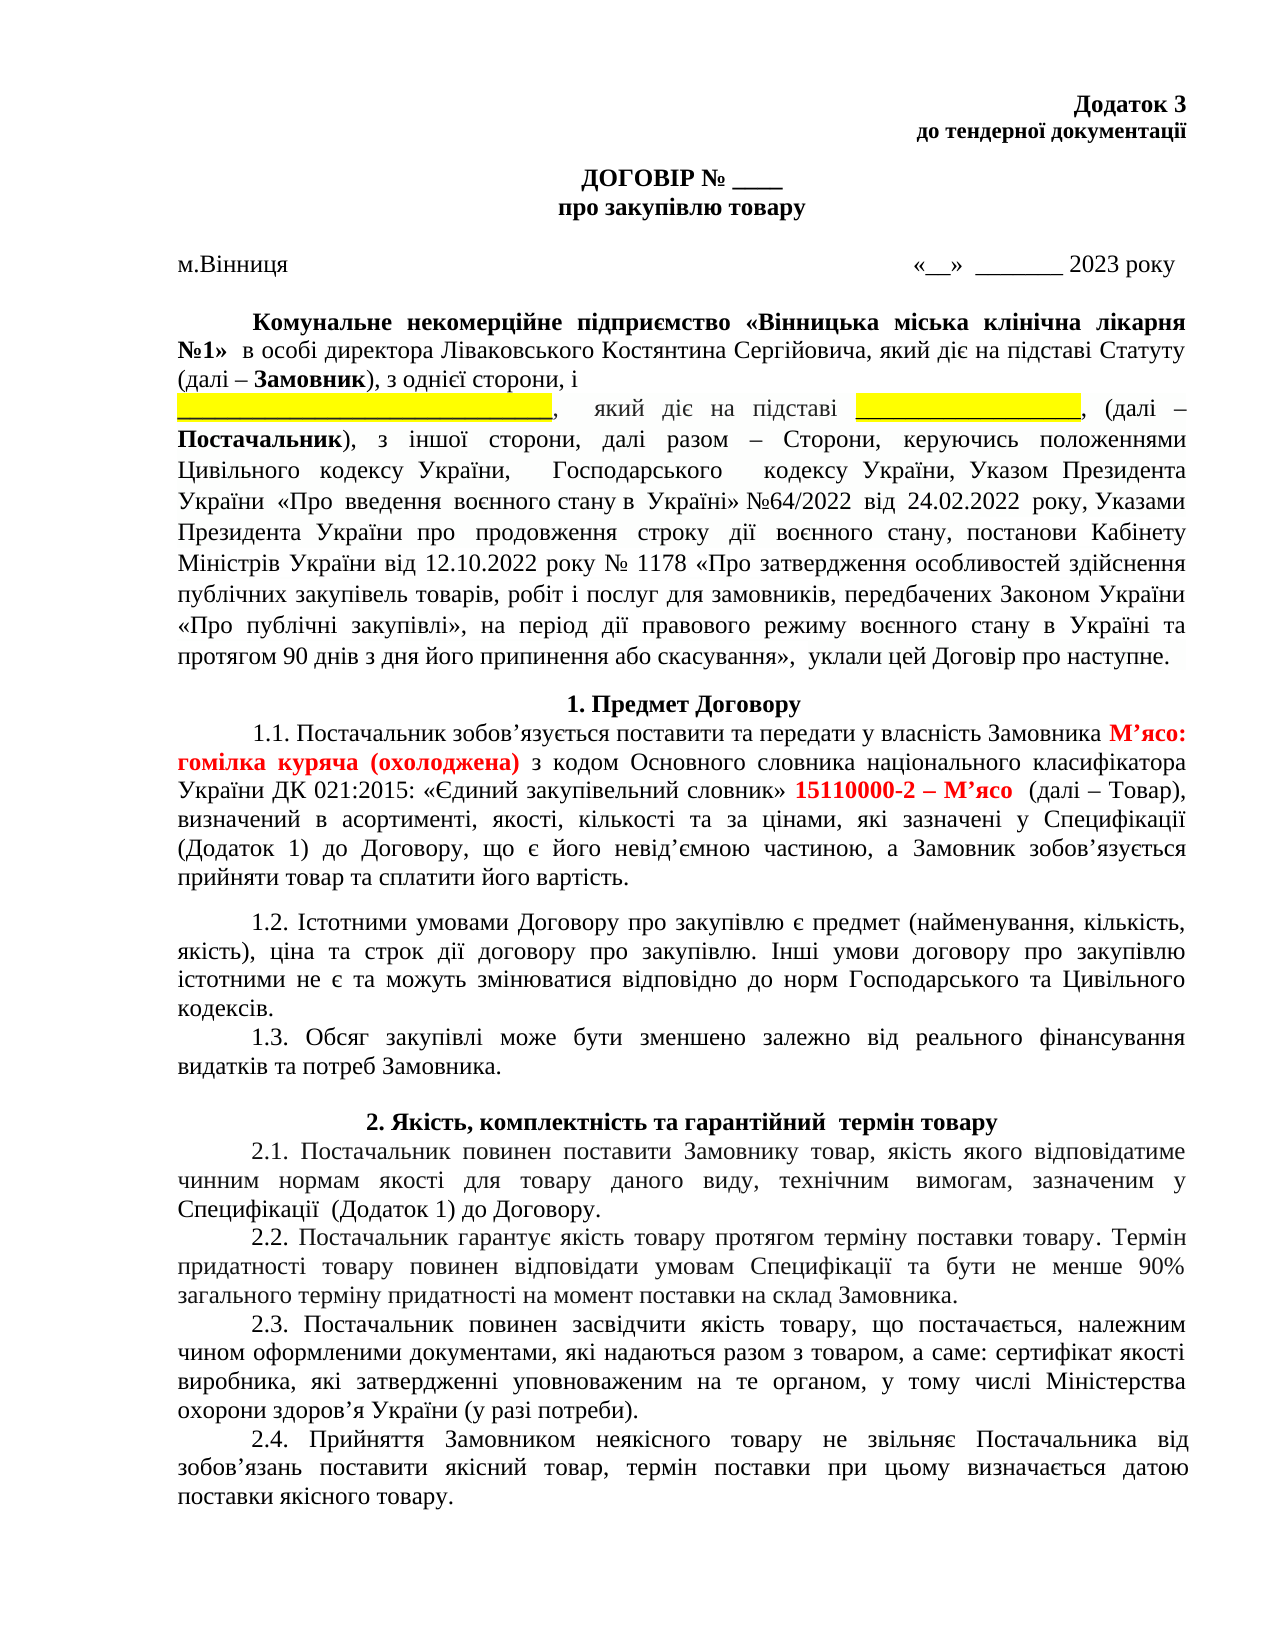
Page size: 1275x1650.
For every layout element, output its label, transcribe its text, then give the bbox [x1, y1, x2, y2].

text до тендерної документації [177, 117, 1186, 144]
text 1. Предмет Договору [177, 689, 1190, 718]
text 2.1. Постачальник повинен поставити Замовнику товар, якість якого відповідатиме чинним нормам якості для товару даного виду, технічним вимогам, зазначеним у Специфікації (Додаток 1) до Договору. [177, 1136, 1186, 1222]
text ДОГОВІР № ____ [177, 163, 1186, 192]
text Додаток 3 [915, 89, 1186, 117]
text 2.2. Постачальник гарантує якість товару протягом терміну поставки товару. Термін придатності товару повинен відповідати умовам Специфікації та бути не менше 90% загального терміну придатності на момент поставки на склад Замовника. [177, 1222, 1186, 1309]
text про закупівлю товару [177, 192, 1186, 221]
text Комунальне некомерційне підприємство «Вінницька міська клінічна лікарня №1» в особі директора Ліваковського Костянтина Сергійовича, який діє на підставі Статуту (далі – Замовник), з однієї сторони, і [177, 307, 1186, 393]
text м.Вінниця «__» _______ 2023 року [177, 249, 1186, 278]
text 1.2. Істотними умовами Договору про закупівлю є предмет (найменування, кількість, якість), ціна та строк дії договору про закупівлю. Інші умови договору про закупівлю істотними не є та можуть змінюватися відповідно до норм Господарського та Цивільного кодексів. [177, 907, 1186, 1022]
text 1.1. Постачальник зобов’язується поставити та передати у власність Замовника М’ясо: гомілка куряча (охолоджена) з кодом Основного словника національного класифікатора України ДК 021:2015: «Єдиний закупівельний словник» 15110000-2 – М’ясо (далі – Товар), визначений в асортименті, якості, кількості та за цінами, які зазначені у Специфікації (Додаток 1) до Договору, що є його невід’ємною частиною, а Замовник зобов’язується прийняти товар та сплатити його вартість. [177, 718, 1186, 890]
text 2. Якість, комплектність та гарантійний термін товару [177, 1107, 1186, 1136]
text 2.4. Прийняття Замовником неякісного товару не звільняє Постачальника від зобов’язань поставити якісний товар, термін поставки при цьому визначається датою поставки якісного товару. [177, 1424, 1190, 1510]
text 1.3. Обсяг закупівлі може бути зменшено залежно від реального фінансування видатків та потреб Замовника. [177, 1022, 1186, 1079]
text 2.3. Постачальник повинен засвідчити якість товару, що постачається, належним чином оформленими документами, які надаються разом з товаром, а саме: сертифікат якості виробника, які затвердженні уповноваженим на те органом, у тому числі Міністерства охорони здоров’я України (у разі потреби). [177, 1309, 1186, 1424]
text ______________________________, який діє на підставі __________________, (далі – Постачальник), з іншої сторони, далі разом – Сторони, керуючись положеннями Цивільного кодексу України, Господарського кодексу України, Указом Президента України «Про введення воєнного стану в Україні» №64/2022 від 24.02.2022 року, Указами Президента України про продовження строку дії воєнного стану, постанови Кабінету Міністрів України від 12.10.2022 року № 1178 «Про затвердження особливостей здійснення публічних закупівель товарів, робіт і послуг для замовників, передбачених Законом України «Про публічні закупівлі», на період дії правового режиму воєнного стану в Україні та протягом 90 днів з дня його припинення або скасування», уклали цей Договір про наступне. [177, 393, 1186, 548]
